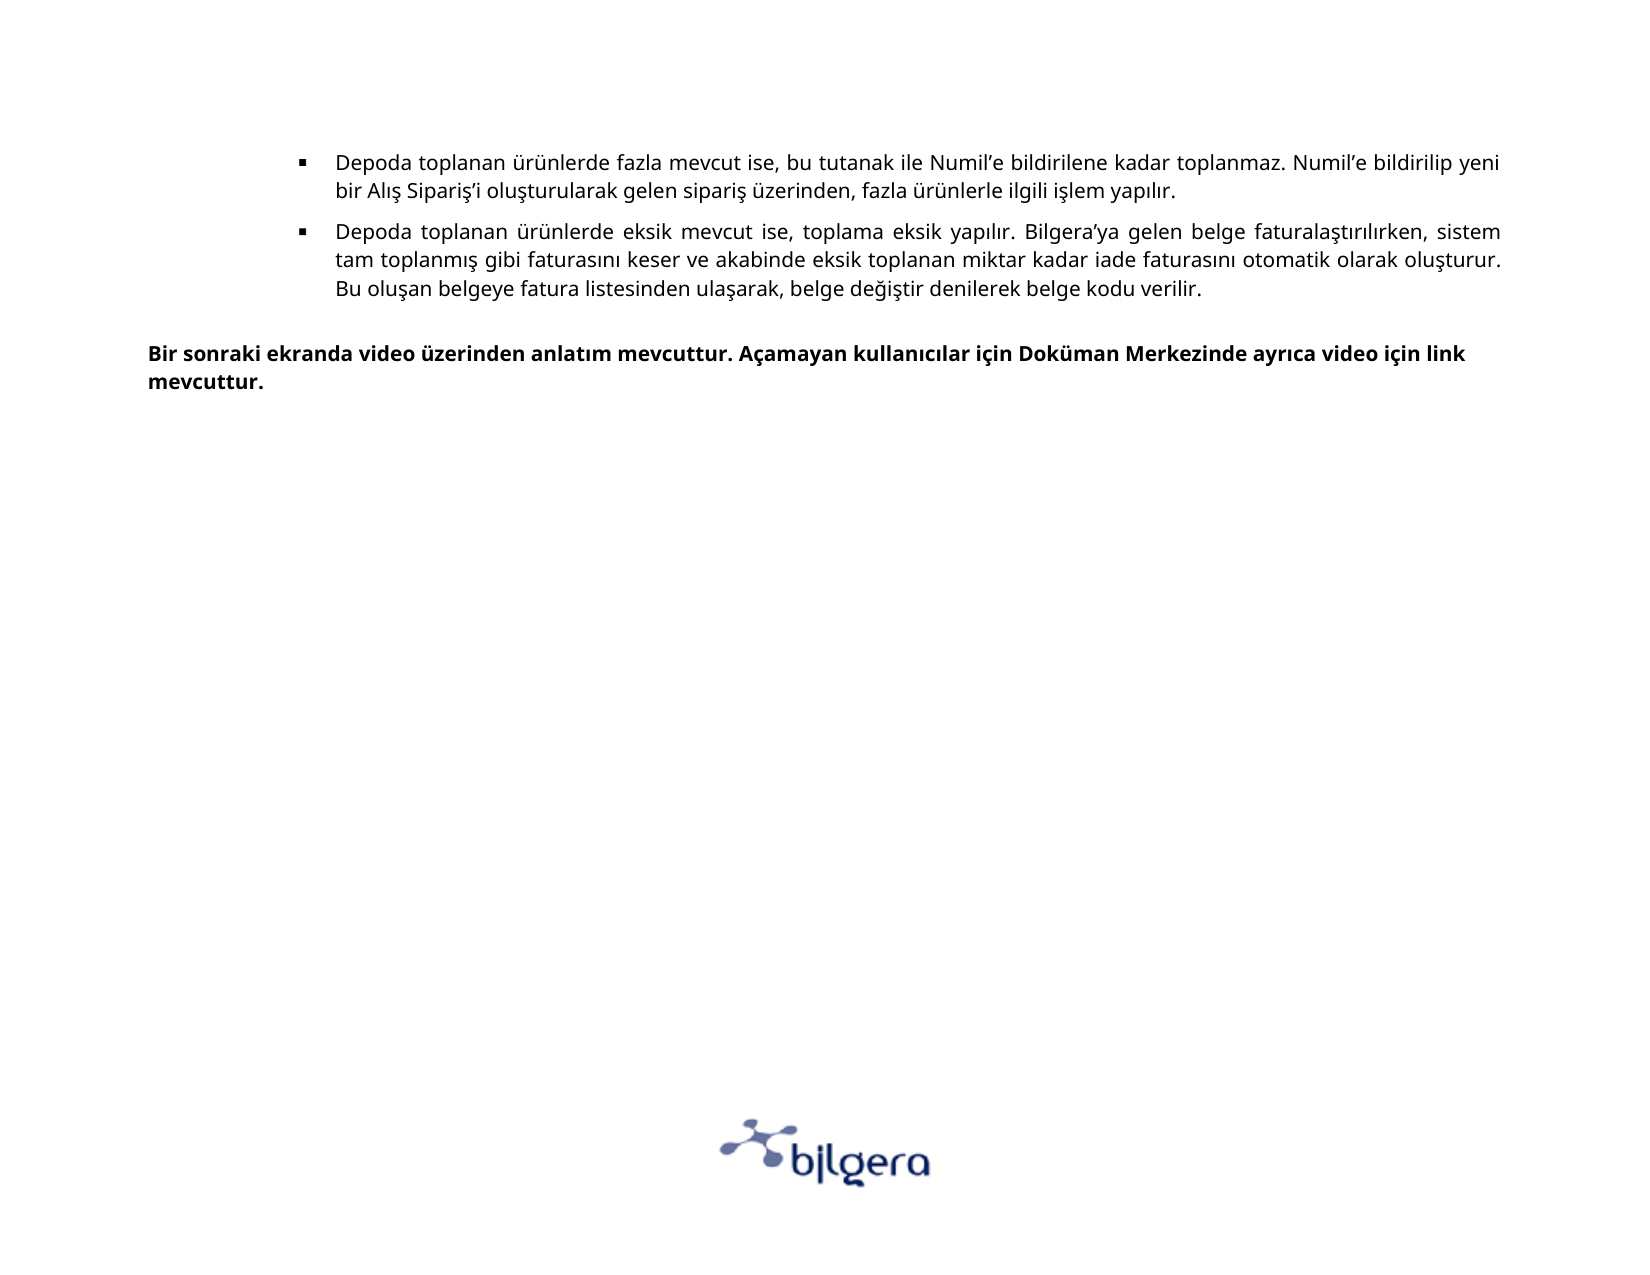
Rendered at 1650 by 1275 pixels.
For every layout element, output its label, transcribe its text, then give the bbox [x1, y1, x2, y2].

list Depoda toplanan ürünlerde eksik mevcut ise, toplama eksik yapılır. Bilgera’ya gelen belge faturalaştırılırken, sistem tam toplanmış gibi faturasını keser ve akabinde eksik toplanan miktar kadar iade faturasını otomatik olarak oluşturur. Bu oluşan belgeye fatura listesinden ulaşarak, belge değiştir denilerek belge kodu verilir. [298, 217, 1502, 302]
list Depoda toplanan ürünlerde fazla mevcut ise, bu tutanak ile Numil’e bildirilene kadar toplanmaz. Numil’e bildirilip yeni bir Alış Sipariş’i oluşturularak gelen sipariş üzerinden, fazla ürünlerle ilgili işlem yapılır. [298, 148, 1502, 204]
text Bir sonraki ekranda video üzerinden anlatım mevcuttur. Açamayan kullanıcılar için Doküman Merkezinde ayrıca video için link mevcuttur. [148, 339, 1502, 396]
picture [713, 1106, 937, 1200]
